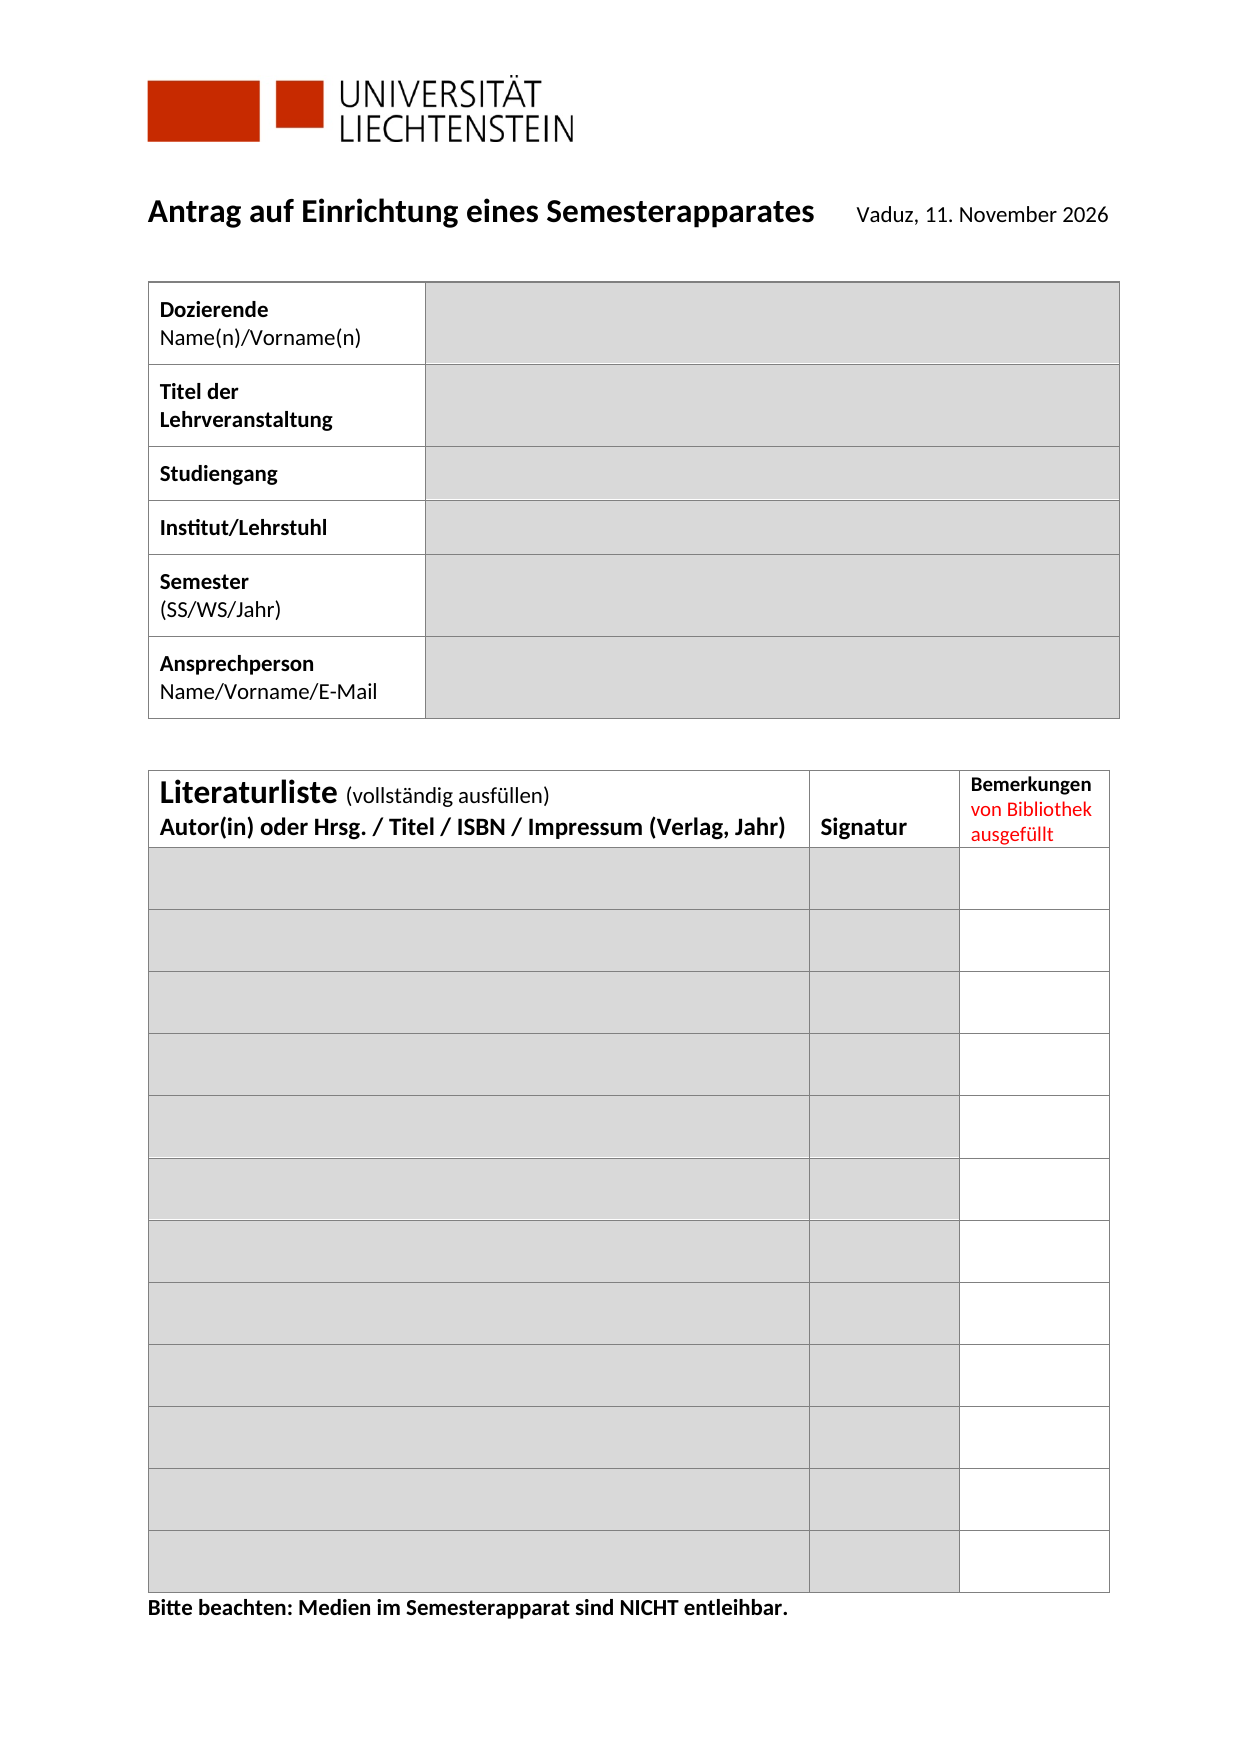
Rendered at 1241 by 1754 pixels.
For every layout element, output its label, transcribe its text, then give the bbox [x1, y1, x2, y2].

table_cell [960, 1469, 1109, 1530]
table_cell [810, 1283, 959, 1344]
table_cell [149, 1407, 809, 1468]
picture [147, 75, 573, 142]
table_cell [810, 1034, 959, 1095]
table_cell [960, 848, 1109, 909]
table_cell Institut/Lehrstuhl [149, 501, 425, 554]
table_header Literaturliste (vollständig ausfüllen) Autor(in) oder Hrsg. / Titel / ISBN / Impressum (Verlag, Jahr) [149, 771, 809, 847]
table_cell [426, 501, 1119, 554]
table_cell [149, 910, 809, 971]
table_cell [149, 848, 809, 909]
table_cell [426, 637, 1119, 718]
table_cell Semester (SS/WS/Jahr) [149, 555, 425, 636]
table_header Dozierende Name(n)/Vorname(n) [149, 283, 425, 363]
table_cell [810, 1531, 959, 1592]
table_cell [810, 1345, 959, 1406]
text Bitte beachten: Medien im Semesterapparat sind NICHT entleihbar. [148, 1593, 1122, 1621]
table_header Bemerkungen von Bibliothek ausgefüllt [960, 771, 1109, 847]
table_cell Studiengang [149, 447, 425, 499]
table_cell Ansprechperson Name/Vorname/E-Mail [149, 637, 425, 718]
table_cell [149, 1531, 809, 1592]
table_header Signatur [810, 771, 959, 847]
table_cell [810, 972, 959, 1033]
table_cell [426, 555, 1119, 636]
table_cell [960, 1221, 1109, 1282]
table_cell [149, 1221, 809, 1282]
table_cell [149, 1469, 809, 1530]
table_header [426, 283, 1119, 363]
table_cell [426, 365, 1119, 446]
table_cell [426, 447, 1119, 499]
table_cell [149, 1034, 809, 1095]
table_cell [810, 1469, 959, 1530]
table_cell Titel der Lehrveranstaltung [149, 365, 425, 446]
table_cell [810, 1407, 959, 1468]
table_cell [960, 1096, 1109, 1157]
table_cell [810, 848, 959, 909]
table_cell [810, 1221, 959, 1282]
text Antrag auf Einrichtung eines Semesterapparates Vaduz, 10. Januar 2018 [148, 190, 1122, 231]
table_cell [960, 910, 1109, 971]
table_cell [149, 1159, 809, 1219]
table_cell [960, 1345, 1109, 1406]
table_cell [810, 1096, 959, 1157]
table_cell [960, 1407, 1109, 1468]
table_cell [960, 1034, 1109, 1095]
table_cell [810, 910, 959, 971]
table_cell [149, 1096, 809, 1157]
table_cell [960, 1283, 1109, 1344]
table_cell [149, 1283, 809, 1344]
table_cell [810, 1159, 959, 1219]
table_cell [960, 1159, 1109, 1219]
table_cell [960, 1531, 1109, 1592]
table_cell [149, 1345, 809, 1406]
table_cell [149, 972, 809, 1033]
table_cell [960, 972, 1109, 1033]
